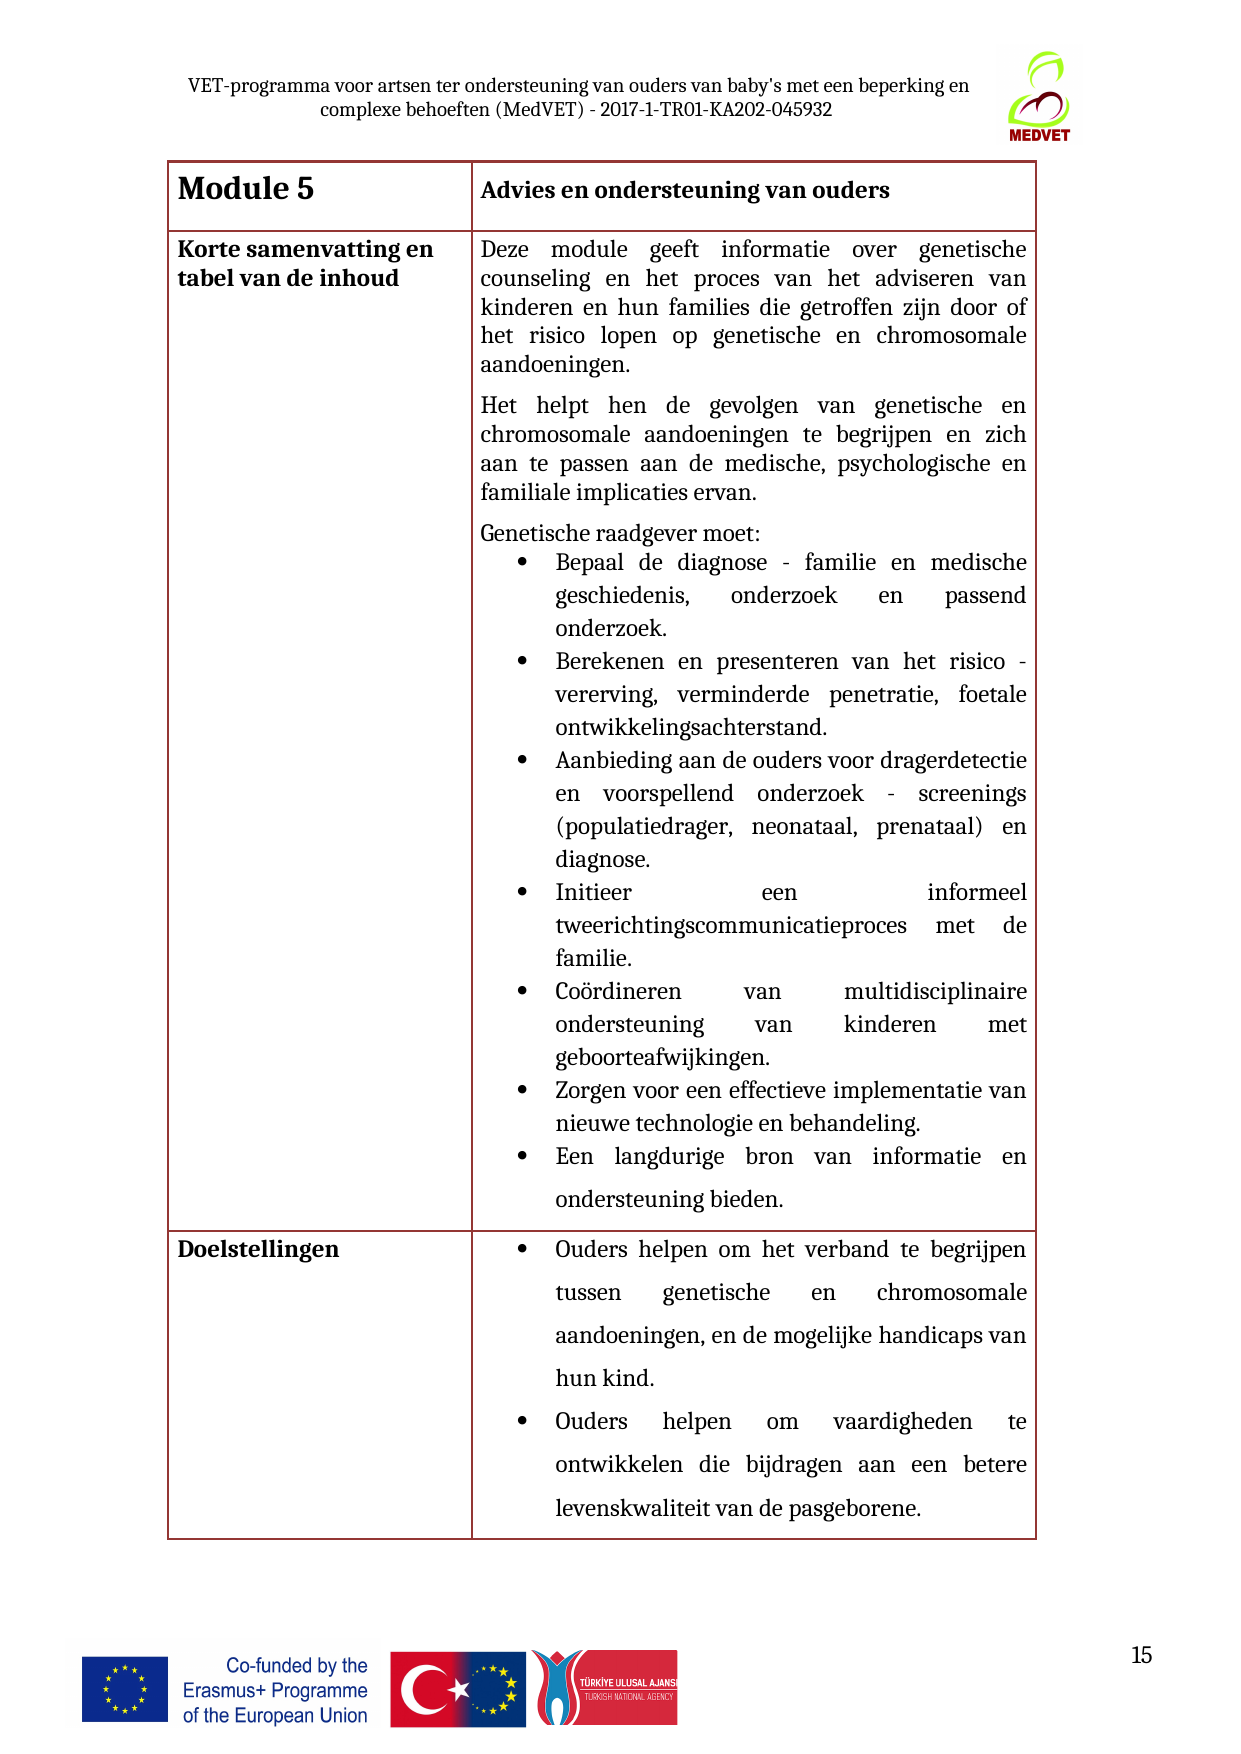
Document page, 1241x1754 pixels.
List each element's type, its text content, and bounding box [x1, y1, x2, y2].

table_header Advies en ondersteuning van ouders [473, 163, 1035, 230]
table_cell Doelstellingen [169, 1232, 471, 1538]
table_cell Deze module geeft informatie over genetische counseling en het proces van het adviseren van kinderen en hun families die getroffen zijn door of het risico lopen op genetische en chromosomale aandoeningen. Het helpt hen de gevolgen van genetische en chromosomale aandoeningen te begrijpen en zich aan te passen aan de medische, psychologische en familiale implicaties ervan. Genetische raadgever moet: Bepaal de diagnose - familie en medische geschiedenis, onderzoek en passend onderzoek. Berekenen en presenteren van het risico - vererving, verminderde penetratie, foetale ontwikkelingsachterstand. Aanbieding aan de ouders voor dragerdetectie en voorspellend onderzoek - screenings (populatiedrager, neonataal, prenataal) en diagnose. Initieer een informeel tweerichtingscommunicatieproces met de familie. Coördineren van multidisciplinaire ondersteuning van kinderen met geboorteafwijkingen. Zorgen voor een effectieve implementatie van nieuwe technologie en behandeling. Een langdurige bron van informatie en ondersteuning bieden. [473, 232, 1035, 1230]
picture [64, 1638, 382, 1728]
table_cell Korte samenvatting en tabel van de inhoud [169, 232, 471, 1230]
picture [995, 44, 1084, 145]
picture [530, 1650, 678, 1725]
table_header Module 5 [169, 163, 471, 230]
picture [388, 1650, 527, 1729]
